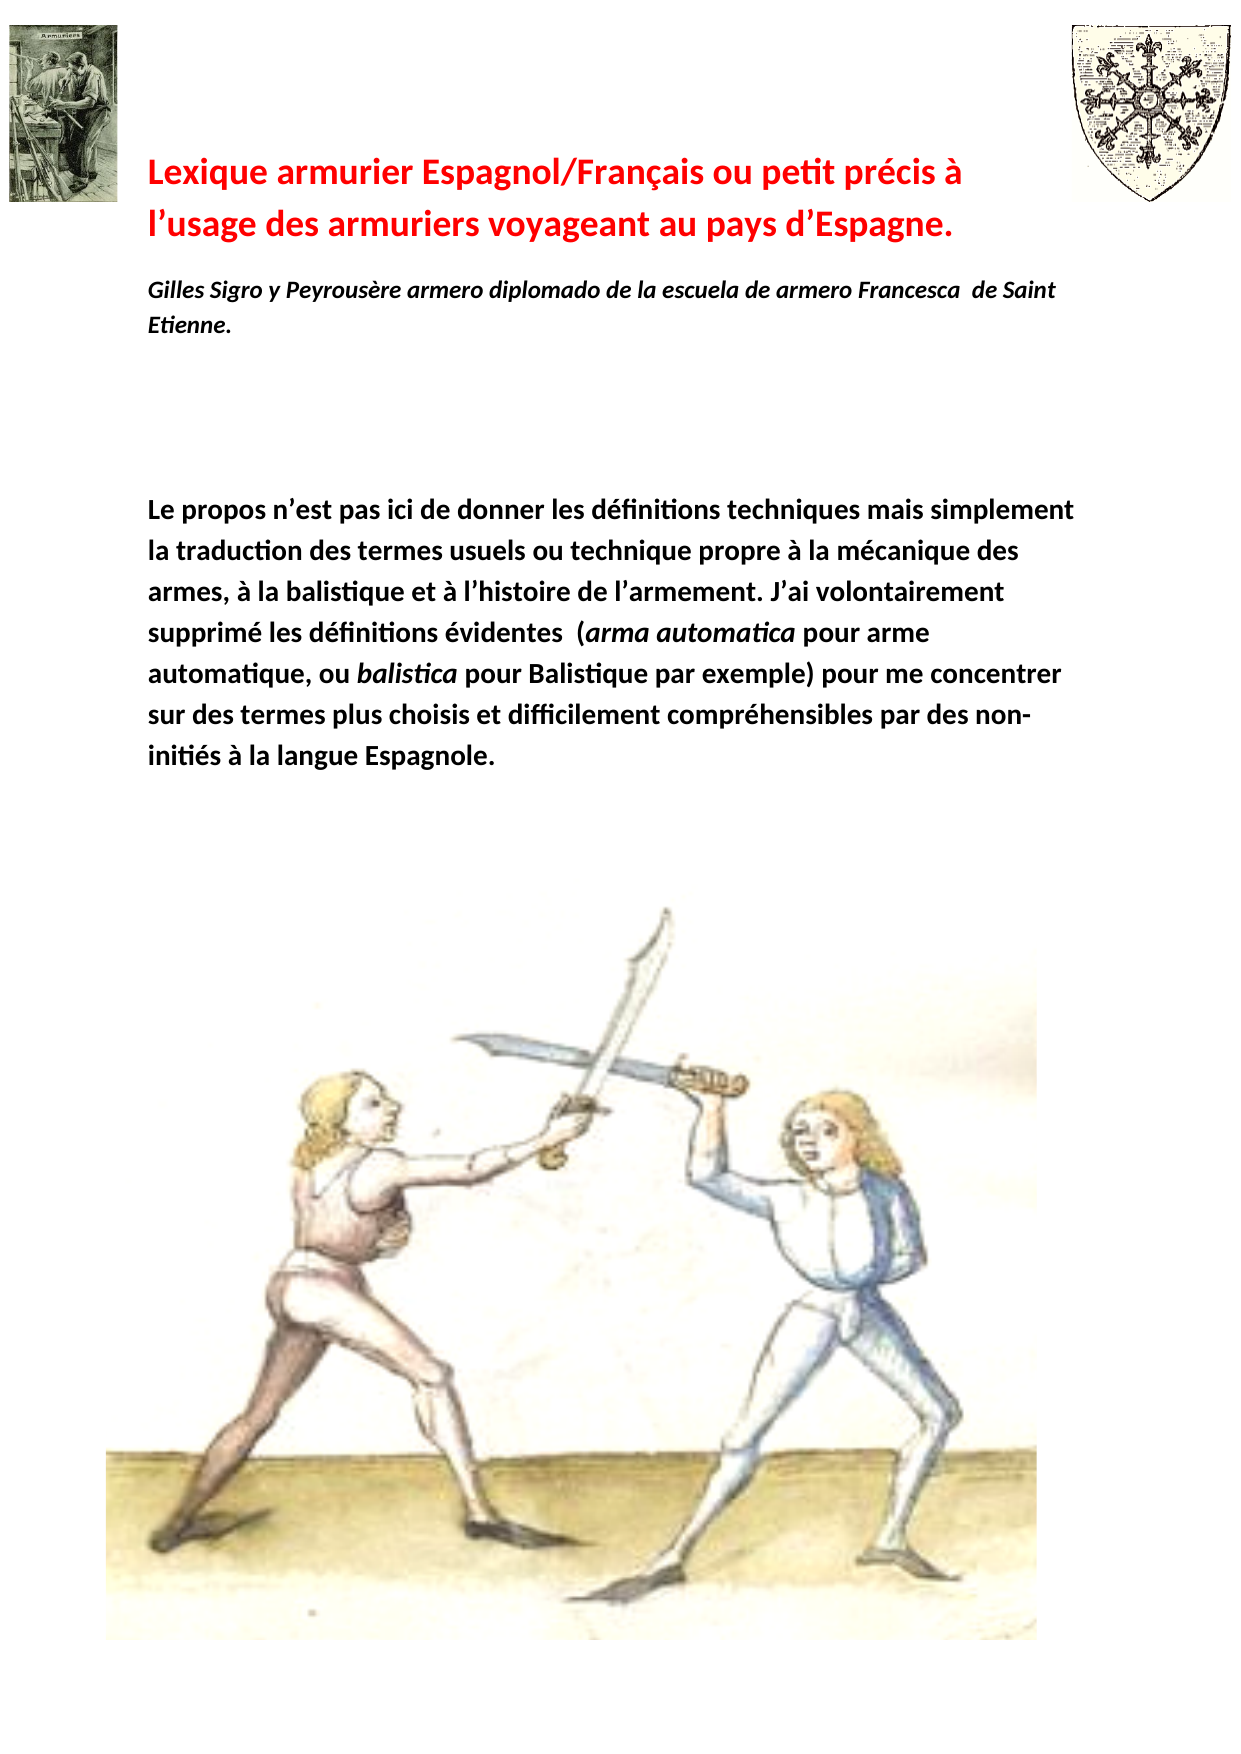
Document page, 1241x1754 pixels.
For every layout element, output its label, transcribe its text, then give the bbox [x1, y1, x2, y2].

text Lexique armurier Espagnol/Français ou petit précis à l’usage des armuriers voyageant au pays d’Espagne. [148, 148, 1093, 246]
text Le propos n’est pas ici de donner les définitions techniques mais simplement la traduction des termes usuels ou technique propre à la mécanique des armes, à la balistique et à l’histoire de l’armement. J’ai volontairement supprimé les définitions évidentes (arma automatica pour arme automatique, ou balistica pour Balistique par exemple) pour me concentrer sur des termes plus choisis et difficilement compréhensibles par des non-initiés à la langue Espagnole. [148, 491, 1093, 773]
text -Alesaje : Alésage diamètre de l’âme entre la chambre et le pied de choke dans une arme de chasse lisse. [105, 876, 1037, 1640]
text Gilles Sigro y Peyrousère armero diplomado de la escuela de armero Francesca de Saint Etienne. [148, 274, 1093, 339]
picture [9, 25, 118, 202]
picture [1071, 25, 1231, 202]
